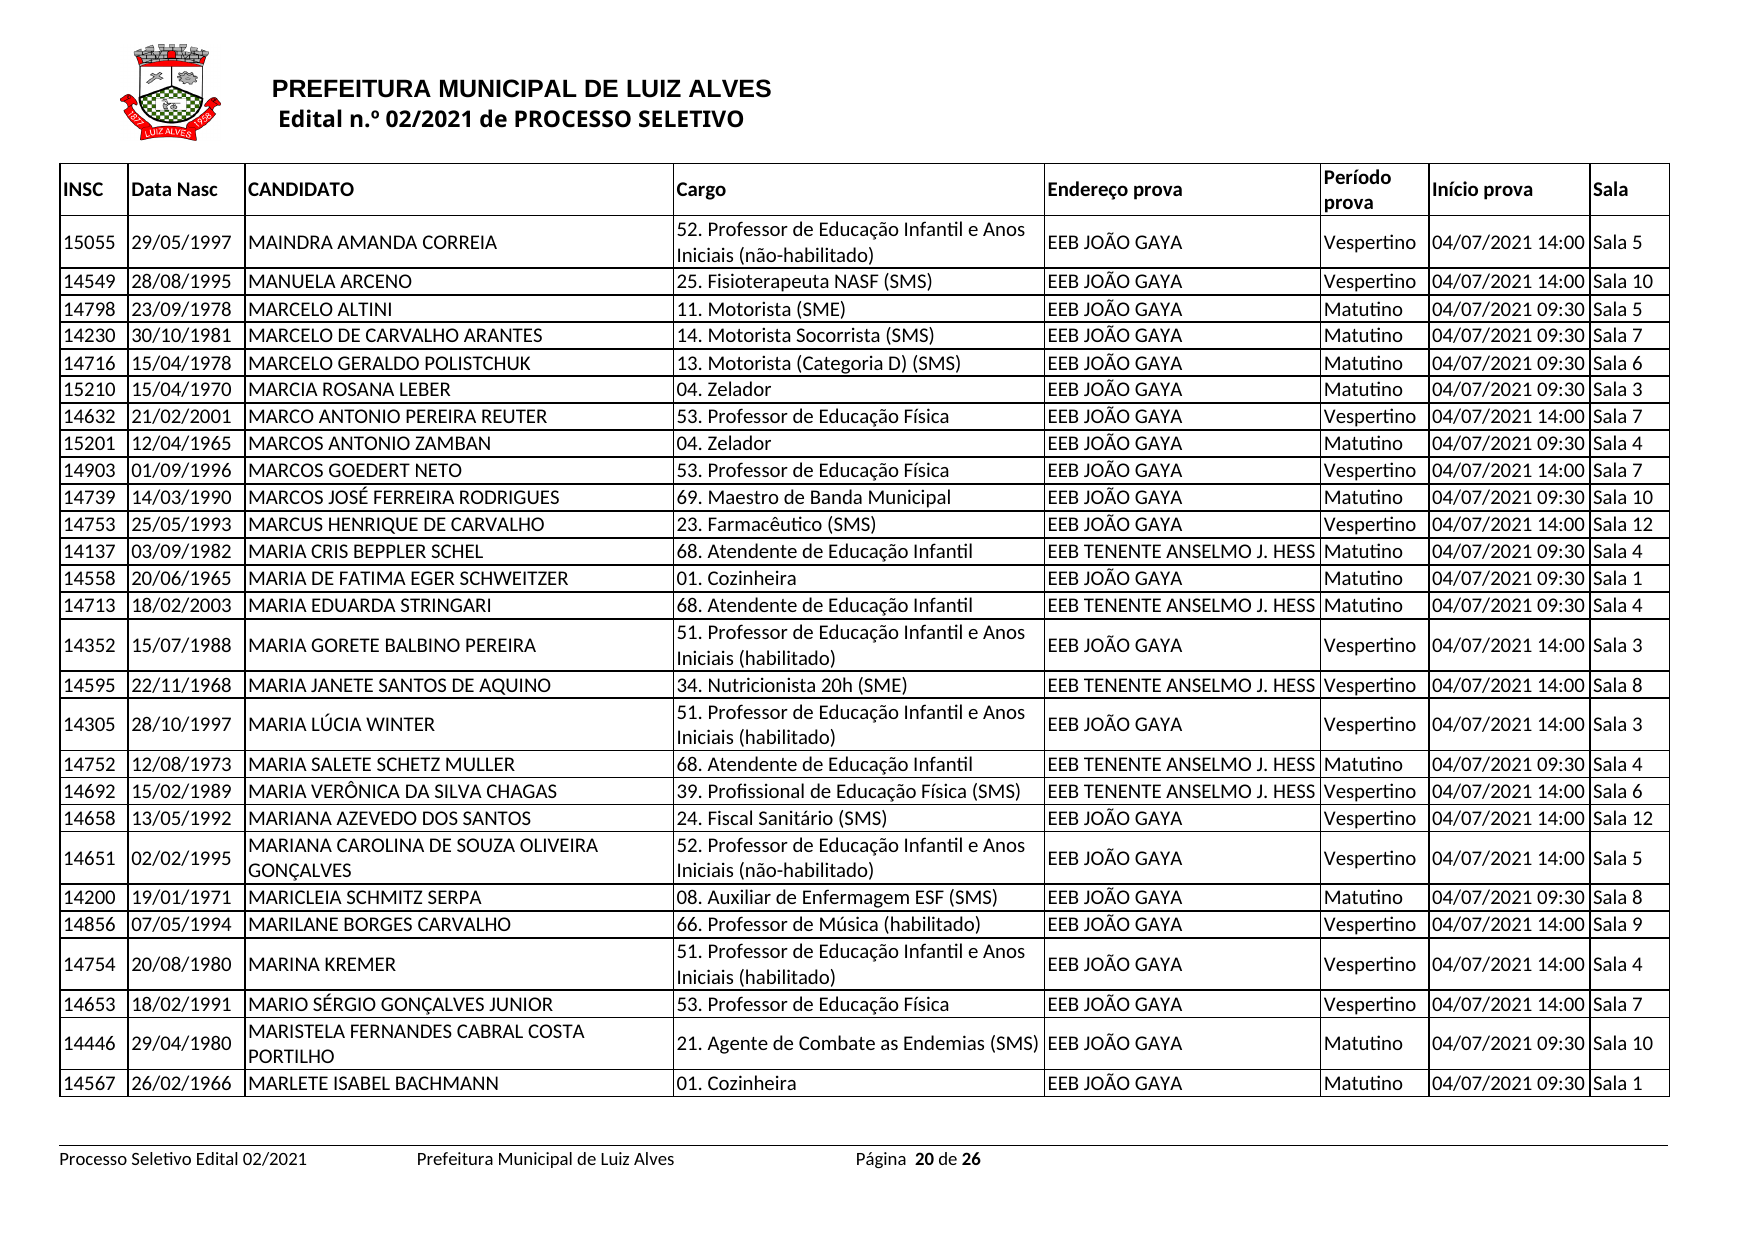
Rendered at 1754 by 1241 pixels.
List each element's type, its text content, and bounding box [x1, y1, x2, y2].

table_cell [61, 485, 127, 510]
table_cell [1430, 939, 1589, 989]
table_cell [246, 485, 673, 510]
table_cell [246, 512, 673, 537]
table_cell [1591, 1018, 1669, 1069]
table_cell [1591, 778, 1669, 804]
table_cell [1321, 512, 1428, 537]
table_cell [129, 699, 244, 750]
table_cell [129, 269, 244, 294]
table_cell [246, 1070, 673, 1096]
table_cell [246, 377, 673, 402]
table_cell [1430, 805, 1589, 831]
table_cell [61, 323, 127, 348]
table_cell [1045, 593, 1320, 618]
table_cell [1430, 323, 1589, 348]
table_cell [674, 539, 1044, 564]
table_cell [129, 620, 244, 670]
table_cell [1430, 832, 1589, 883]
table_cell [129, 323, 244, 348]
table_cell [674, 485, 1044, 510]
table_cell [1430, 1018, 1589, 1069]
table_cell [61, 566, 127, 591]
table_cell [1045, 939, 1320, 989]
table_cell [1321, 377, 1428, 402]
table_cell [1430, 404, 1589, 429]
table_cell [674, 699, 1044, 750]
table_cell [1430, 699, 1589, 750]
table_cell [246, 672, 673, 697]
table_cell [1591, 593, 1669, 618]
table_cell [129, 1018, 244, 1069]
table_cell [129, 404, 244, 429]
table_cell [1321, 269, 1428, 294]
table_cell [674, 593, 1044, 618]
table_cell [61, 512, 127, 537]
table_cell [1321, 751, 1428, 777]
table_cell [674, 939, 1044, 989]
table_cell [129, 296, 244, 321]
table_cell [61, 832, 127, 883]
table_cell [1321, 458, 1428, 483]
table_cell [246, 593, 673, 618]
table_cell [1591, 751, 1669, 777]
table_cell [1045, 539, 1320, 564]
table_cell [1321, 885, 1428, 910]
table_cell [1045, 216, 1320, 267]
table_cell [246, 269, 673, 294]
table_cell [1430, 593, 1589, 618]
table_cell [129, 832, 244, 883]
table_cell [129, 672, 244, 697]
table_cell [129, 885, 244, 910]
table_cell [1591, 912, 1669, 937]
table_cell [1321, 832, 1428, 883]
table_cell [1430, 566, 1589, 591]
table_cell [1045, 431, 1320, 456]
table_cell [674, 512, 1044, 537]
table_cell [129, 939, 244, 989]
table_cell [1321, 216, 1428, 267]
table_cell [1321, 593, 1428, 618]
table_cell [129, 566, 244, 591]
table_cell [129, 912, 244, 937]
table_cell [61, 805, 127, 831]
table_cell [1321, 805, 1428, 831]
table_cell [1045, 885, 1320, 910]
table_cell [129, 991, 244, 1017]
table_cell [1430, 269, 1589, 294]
table_header Início prova [1430, 164, 1589, 215]
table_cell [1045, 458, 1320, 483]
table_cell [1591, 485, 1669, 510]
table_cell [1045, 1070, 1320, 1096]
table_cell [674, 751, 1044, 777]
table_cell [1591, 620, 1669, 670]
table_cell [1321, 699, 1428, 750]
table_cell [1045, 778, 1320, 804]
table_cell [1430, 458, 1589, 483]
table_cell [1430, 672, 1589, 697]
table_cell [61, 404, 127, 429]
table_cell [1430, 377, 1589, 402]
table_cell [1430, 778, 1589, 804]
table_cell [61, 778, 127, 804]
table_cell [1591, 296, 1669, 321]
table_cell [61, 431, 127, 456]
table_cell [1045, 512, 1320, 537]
table_header INSC [61, 164, 127, 215]
table_header Data Nasc [129, 164, 244, 215]
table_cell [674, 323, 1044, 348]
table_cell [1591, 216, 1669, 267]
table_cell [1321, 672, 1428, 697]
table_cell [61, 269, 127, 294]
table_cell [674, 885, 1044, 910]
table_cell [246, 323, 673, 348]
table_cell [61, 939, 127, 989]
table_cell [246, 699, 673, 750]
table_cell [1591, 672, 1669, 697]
table_header Cargo [674, 164, 1044, 215]
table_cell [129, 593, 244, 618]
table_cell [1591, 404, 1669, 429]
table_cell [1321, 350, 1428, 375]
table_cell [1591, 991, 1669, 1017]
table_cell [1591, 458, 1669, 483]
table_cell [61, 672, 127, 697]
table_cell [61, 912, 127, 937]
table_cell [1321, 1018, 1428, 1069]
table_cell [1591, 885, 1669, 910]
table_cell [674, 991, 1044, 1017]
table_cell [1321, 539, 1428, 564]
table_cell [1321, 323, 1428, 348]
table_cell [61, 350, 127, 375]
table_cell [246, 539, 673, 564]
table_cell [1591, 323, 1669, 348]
table_header Período prova [1321, 164, 1428, 215]
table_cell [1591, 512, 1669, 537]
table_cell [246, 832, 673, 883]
picture [120, 44, 221, 141]
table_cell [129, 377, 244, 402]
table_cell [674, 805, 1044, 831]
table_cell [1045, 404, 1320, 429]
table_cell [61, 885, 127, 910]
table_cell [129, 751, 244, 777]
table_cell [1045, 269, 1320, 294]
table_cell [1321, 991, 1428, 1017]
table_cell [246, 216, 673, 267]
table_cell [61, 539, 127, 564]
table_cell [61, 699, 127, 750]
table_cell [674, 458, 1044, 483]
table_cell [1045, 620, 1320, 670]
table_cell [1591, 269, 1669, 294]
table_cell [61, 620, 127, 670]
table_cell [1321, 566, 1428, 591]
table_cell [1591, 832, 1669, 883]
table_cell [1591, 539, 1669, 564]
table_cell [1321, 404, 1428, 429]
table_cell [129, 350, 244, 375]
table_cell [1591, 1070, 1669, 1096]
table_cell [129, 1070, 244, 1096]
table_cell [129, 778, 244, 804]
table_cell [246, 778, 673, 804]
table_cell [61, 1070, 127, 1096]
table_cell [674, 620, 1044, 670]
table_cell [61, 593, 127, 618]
table_header Endereço prova [1045, 164, 1320, 215]
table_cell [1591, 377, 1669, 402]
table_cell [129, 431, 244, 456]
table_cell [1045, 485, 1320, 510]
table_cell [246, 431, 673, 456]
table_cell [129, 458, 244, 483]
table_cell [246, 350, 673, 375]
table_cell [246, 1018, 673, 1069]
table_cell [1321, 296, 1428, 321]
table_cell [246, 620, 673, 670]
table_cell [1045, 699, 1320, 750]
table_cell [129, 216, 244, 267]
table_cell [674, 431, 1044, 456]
table_header CANDIDATO [246, 164, 673, 215]
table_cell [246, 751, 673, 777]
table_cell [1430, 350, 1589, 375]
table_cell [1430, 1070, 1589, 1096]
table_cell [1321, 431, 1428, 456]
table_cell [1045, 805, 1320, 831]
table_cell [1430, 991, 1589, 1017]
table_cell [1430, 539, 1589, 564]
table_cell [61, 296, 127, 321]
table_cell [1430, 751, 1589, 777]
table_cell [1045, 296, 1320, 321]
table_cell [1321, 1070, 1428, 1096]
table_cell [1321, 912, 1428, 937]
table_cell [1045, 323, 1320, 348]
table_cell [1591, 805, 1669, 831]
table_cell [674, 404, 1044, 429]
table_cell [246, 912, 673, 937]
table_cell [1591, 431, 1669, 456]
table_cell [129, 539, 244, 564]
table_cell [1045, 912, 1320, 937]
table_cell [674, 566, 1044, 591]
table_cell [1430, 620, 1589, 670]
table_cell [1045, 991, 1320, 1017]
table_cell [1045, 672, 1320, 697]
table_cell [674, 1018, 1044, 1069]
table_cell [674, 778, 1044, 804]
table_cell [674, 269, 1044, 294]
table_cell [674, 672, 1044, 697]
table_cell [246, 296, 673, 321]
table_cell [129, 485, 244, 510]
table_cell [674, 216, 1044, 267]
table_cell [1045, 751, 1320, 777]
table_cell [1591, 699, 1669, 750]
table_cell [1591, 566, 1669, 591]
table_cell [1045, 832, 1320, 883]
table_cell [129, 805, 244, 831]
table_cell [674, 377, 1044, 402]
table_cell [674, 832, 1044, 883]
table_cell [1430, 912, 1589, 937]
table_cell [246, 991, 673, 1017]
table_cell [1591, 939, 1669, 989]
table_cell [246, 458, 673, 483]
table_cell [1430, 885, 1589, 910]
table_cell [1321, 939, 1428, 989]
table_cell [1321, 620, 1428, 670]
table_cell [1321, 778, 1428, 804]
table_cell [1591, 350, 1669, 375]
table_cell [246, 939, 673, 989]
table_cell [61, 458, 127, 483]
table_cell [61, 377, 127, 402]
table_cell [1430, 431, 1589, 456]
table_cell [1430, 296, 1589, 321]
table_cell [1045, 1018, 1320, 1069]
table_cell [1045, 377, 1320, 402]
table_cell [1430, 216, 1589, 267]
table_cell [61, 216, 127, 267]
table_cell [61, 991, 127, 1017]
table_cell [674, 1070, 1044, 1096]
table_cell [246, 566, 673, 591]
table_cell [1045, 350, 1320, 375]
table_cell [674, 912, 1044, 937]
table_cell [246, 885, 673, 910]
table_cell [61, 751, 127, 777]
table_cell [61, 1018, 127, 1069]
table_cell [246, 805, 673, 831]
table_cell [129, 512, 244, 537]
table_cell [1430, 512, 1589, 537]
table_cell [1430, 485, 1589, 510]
table_header Sala [1591, 164, 1669, 215]
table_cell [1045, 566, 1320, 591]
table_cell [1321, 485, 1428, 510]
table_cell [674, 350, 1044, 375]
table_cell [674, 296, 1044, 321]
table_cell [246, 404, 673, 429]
